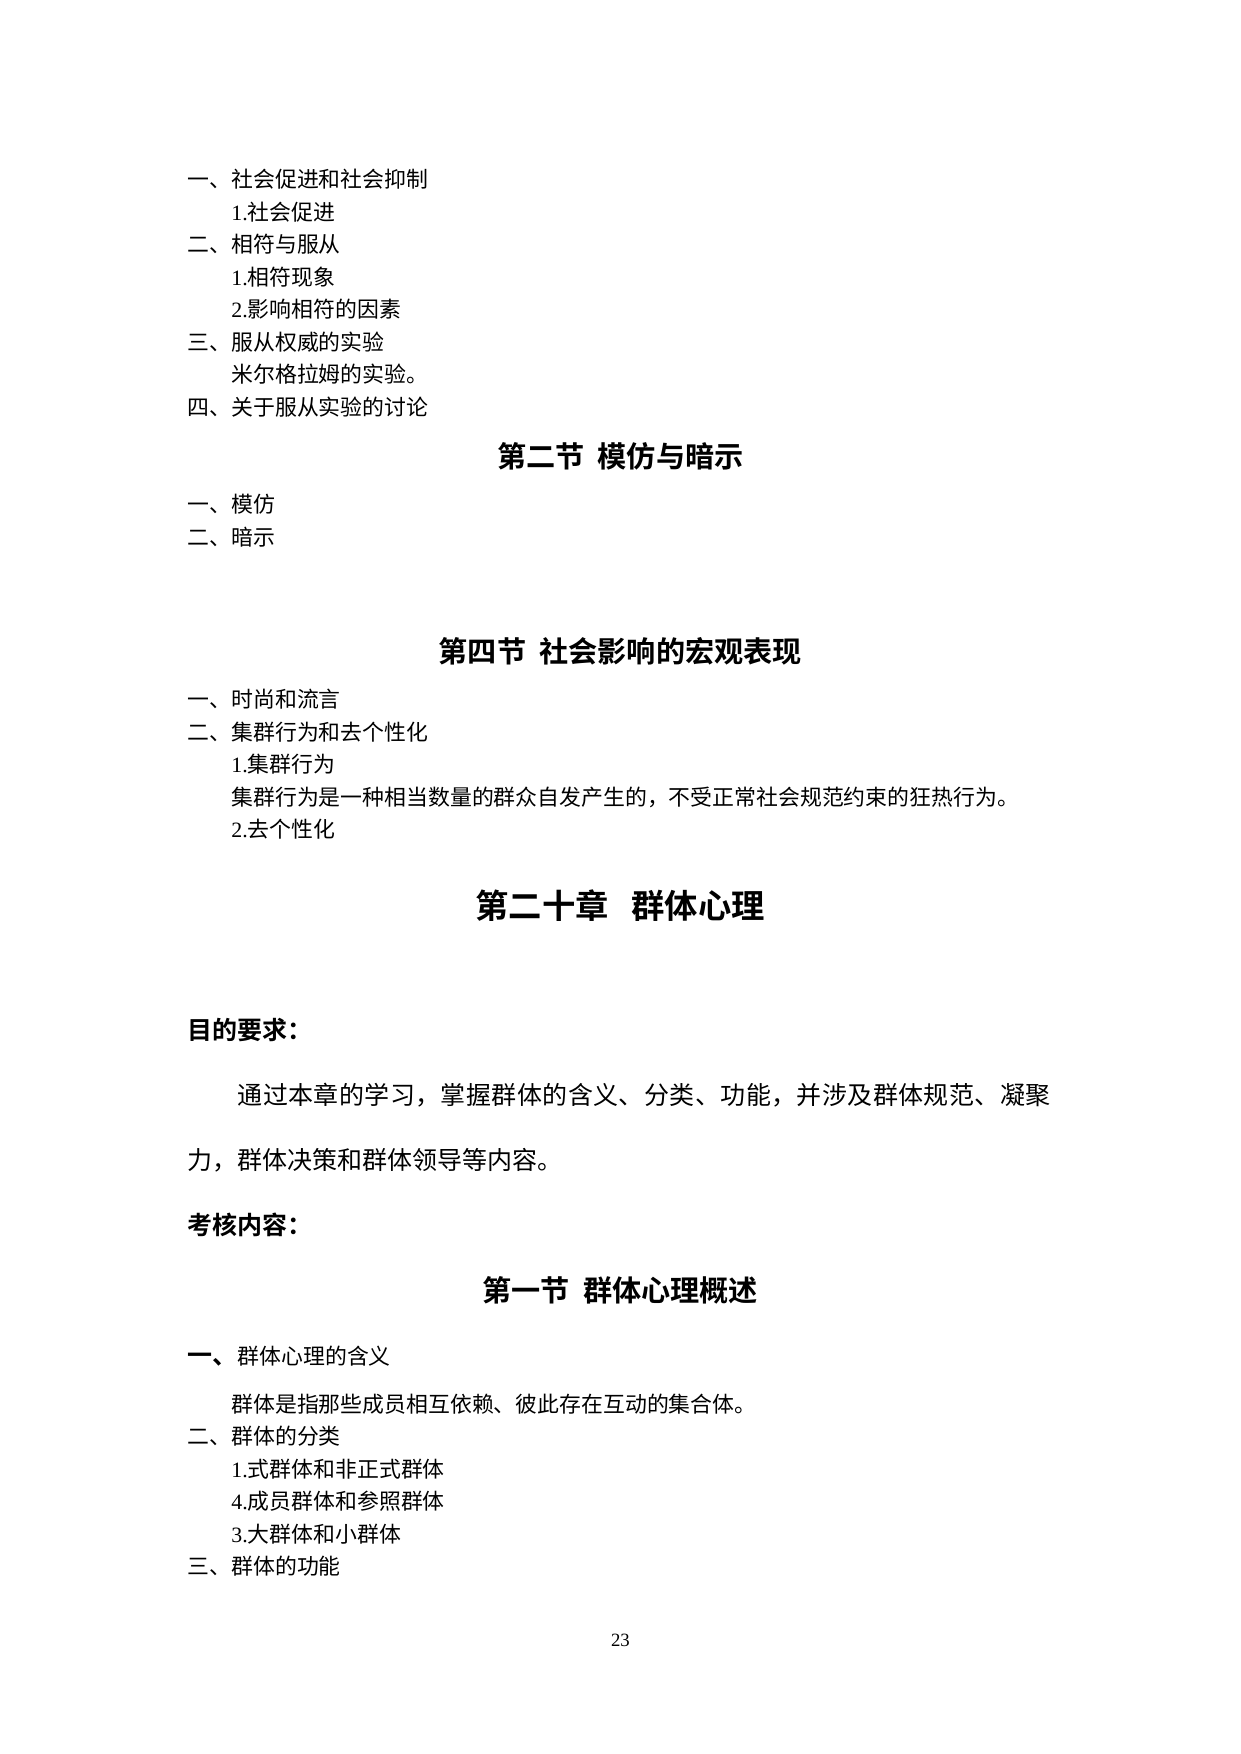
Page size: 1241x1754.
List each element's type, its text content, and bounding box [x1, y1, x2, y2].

text 考核内容： [187, 1191, 1053, 1256]
text 三、服从权威的实验 [187, 324, 1053, 357]
text 一、时尚和流言 [187, 682, 1053, 714]
text 二、群体的分类 [187, 1419, 1053, 1451]
text 2.去个性化 [187, 812, 1053, 844]
text 一、模仿 [187, 487, 1053, 519]
text 群体是指那些成员相互依赖、彼此存在互动的集合体。 [187, 1386, 1053, 1419]
text 第四节 社会影响的宏观表现 [187, 617, 1053, 682]
text 二、暗示 [187, 519, 1053, 552]
text 二、集群行为和去个性化 [187, 714, 1053, 747]
text 1.社会促进 [187, 194, 1053, 227]
text 1.集群行为 [187, 747, 1053, 779]
text 第二节 模仿与暗示 [187, 422, 1053, 487]
text 4.成员群体和参照群体 [187, 1484, 1053, 1516]
text 目的要求： [187, 996, 1053, 1061]
text 第一节 群体心理概述 [187, 1256, 1053, 1321]
text 2.影响相符的因素 [187, 292, 1053, 324]
text 集群行为是一种相当数量的群众自发产生的，不受正常社会规范约束的狂热行为。 [187, 779, 1053, 812]
text 1.相符现象 [187, 259, 1053, 292]
text 米尔格拉姆的实验。 [187, 357, 1053, 389]
subtitle 第二十章 群体心理 [187, 872, 1053, 937]
text 一、群体心理的含义 [187, 1321, 1053, 1386]
text 1.式群体和非正式群体 [187, 1451, 1053, 1484]
text 三、群体的功能 [187, 1549, 1053, 1581]
text 一、社会促进和社会抑制 [187, 162, 1053, 194]
text 通过本章的学习，掌握群体的含义、分类、功能，并涉及群体规范、凝聚力，群体决策和群体领导等内容。 [187, 1061, 1053, 1191]
text 四、关于服从实验的讨论 [187, 389, 1053, 422]
text 3.大群体和小群体 [187, 1516, 1053, 1549]
text 二、相符与服从 [187, 227, 1053, 259]
